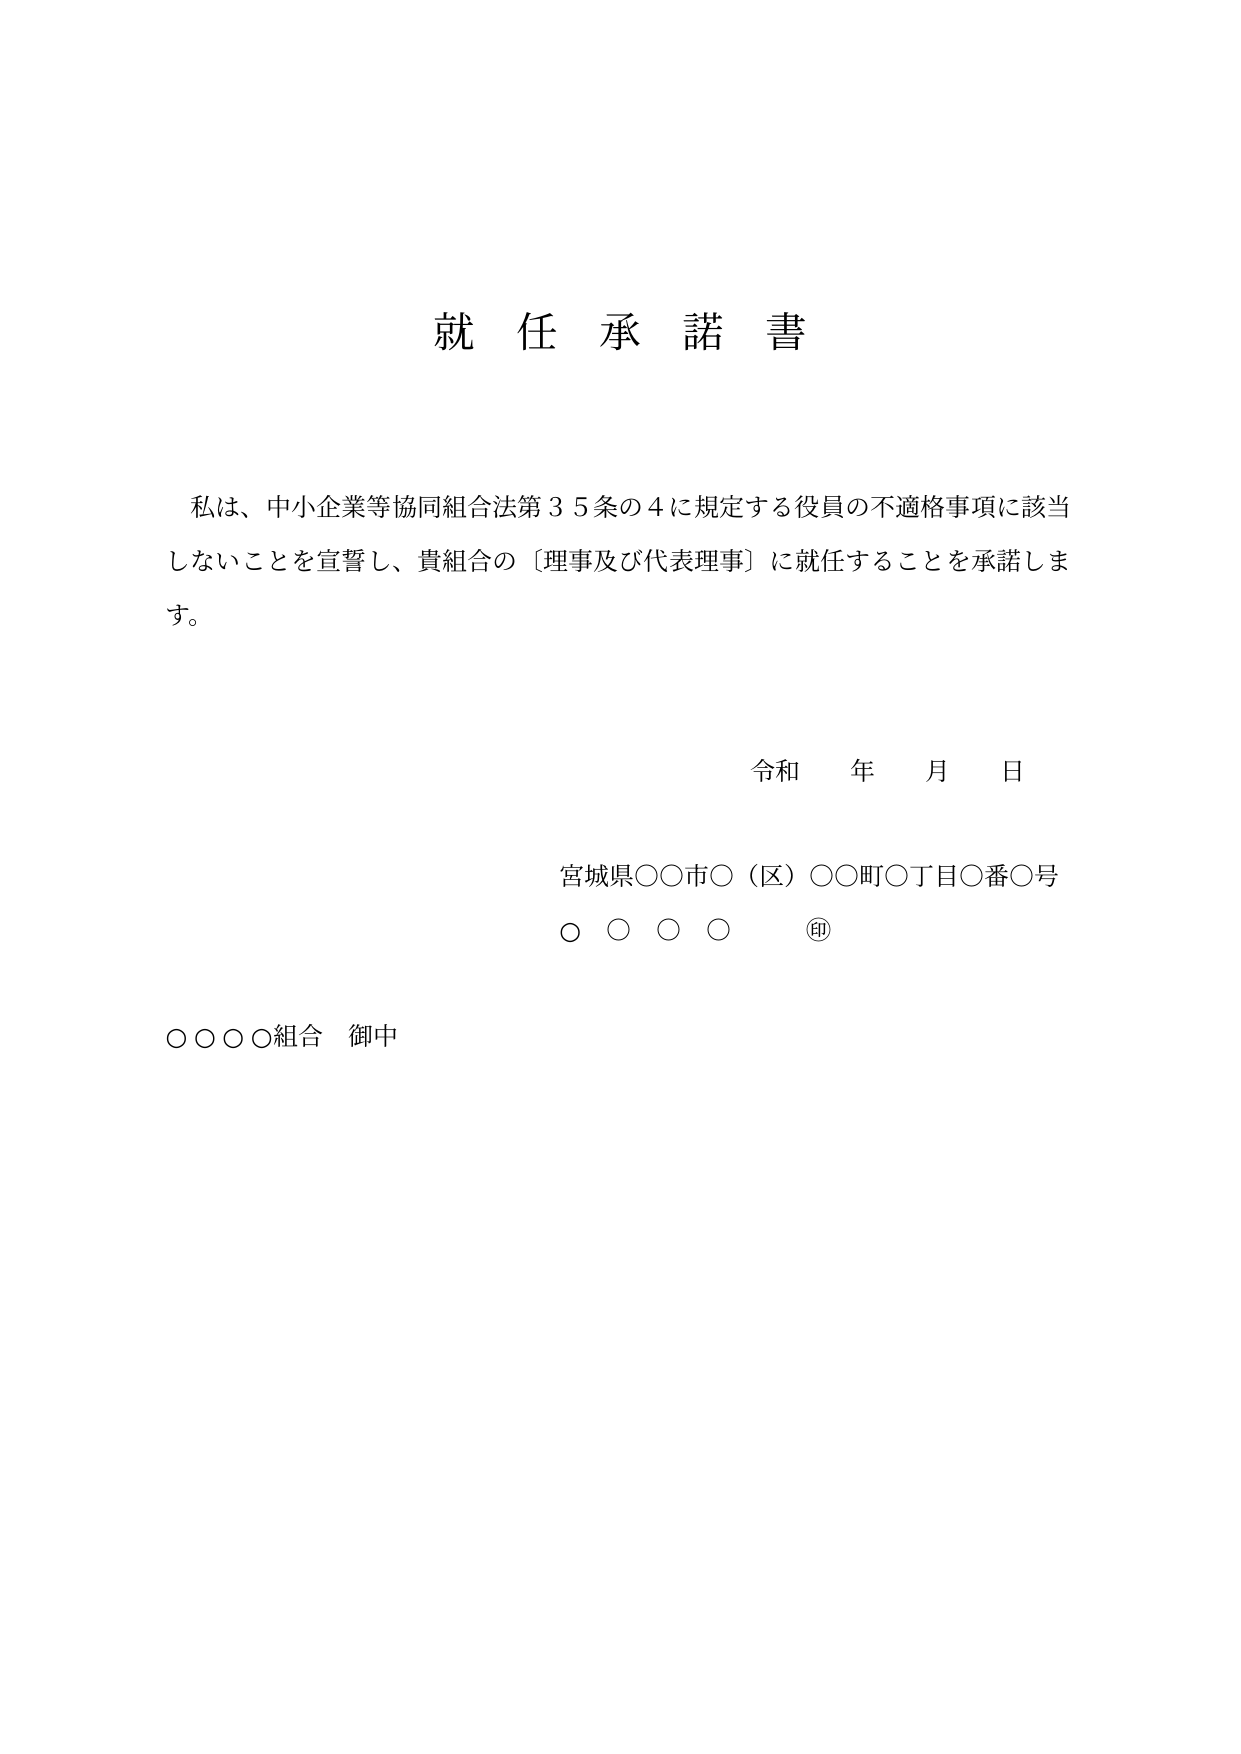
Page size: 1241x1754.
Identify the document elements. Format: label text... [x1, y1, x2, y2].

text 私は、中小企業等協同組合法第３５条の４に規定する役員の不適格事項に該当しないことを宣誓し、貴組合の〔理事及び代表理事〕に就任することを承諾します。 [165, 487, 1075, 632]
text 令和 年 月 日 [165, 751, 1025, 787]
text 就 任 承 諾 書 [165, 300, 1075, 360]
text ○ ○ ○ ○ ㊞ [165, 911, 1075, 947]
text 宮城県○○市○（区）○○町○丁目○番○号 [165, 856, 1075, 892]
text ○ ○ ○ ○組合 御中 [165, 1016, 1075, 1053]
